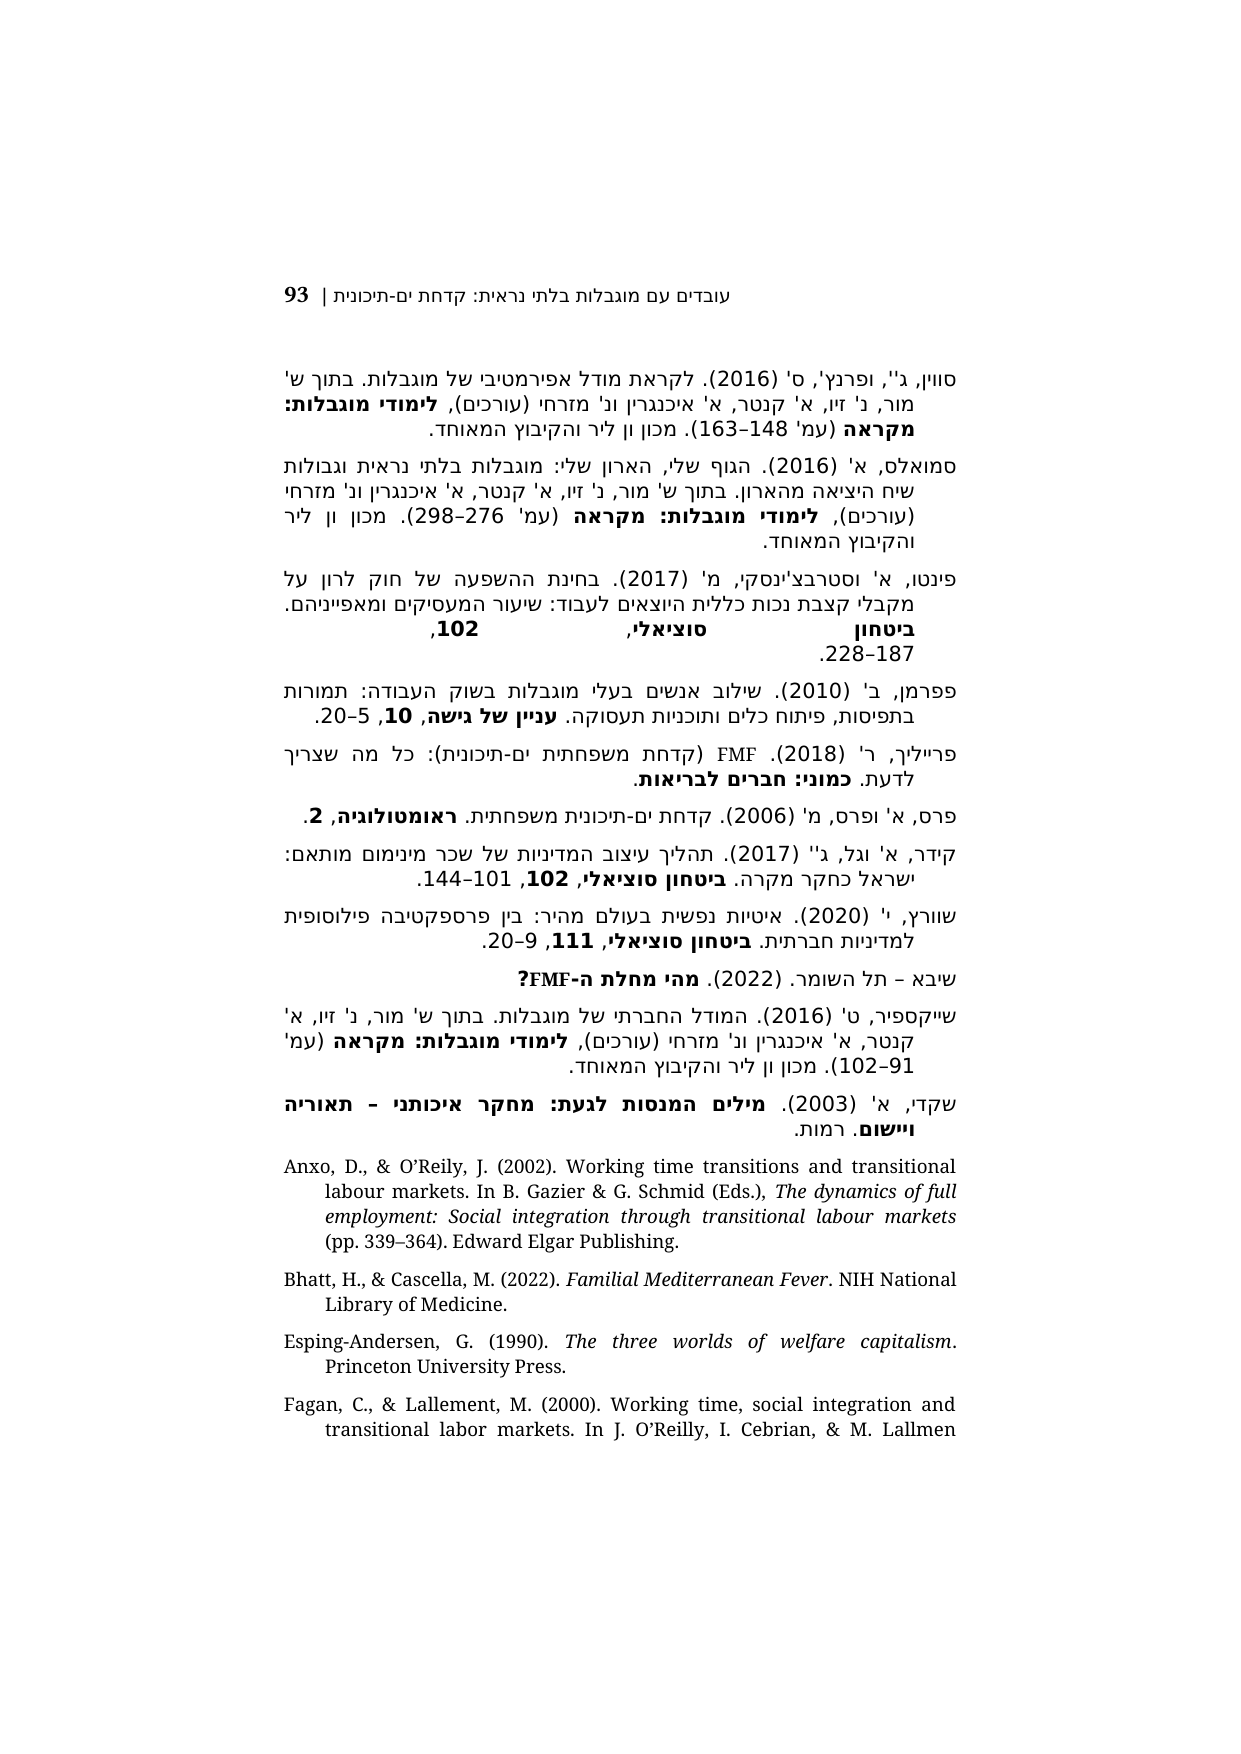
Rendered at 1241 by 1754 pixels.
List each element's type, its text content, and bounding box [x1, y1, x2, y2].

text קידר, א' וגל, ג'' (2017). תהליך עיצוב המדיניות של שכר מינימום מותאם: ישראל כחקר מקרה. ביטחון סוציאלי, 102, 101–144. [283, 841, 957, 891]
text שקדי, א' (2003). מילים המנסות לגעת: מחקר איכותני – תאוריה ויישום. רמות. [283, 1091, 957, 1141]
text שייקספיר, ט' (2016). המודל החברתי של מוגבלות. בתוך ש' מור, נ' זיו, א' קנטר, א' איכנגרין ונ' מזרחי (עורכים), לימודי מוגבלות: מקראה (עמ' 91–102). מכון ון ליר והקיבוץ המאוחד. [283, 1004, 957, 1079]
text פרס, א' ופרס, מ' (2006). קדחת ים-תיכונית משפחתית. ראומטולוגיה, 2. [283, 804, 957, 829]
text Anxo, D., & O’Reily, J. (2002). Working time transitions and transitional labour markets. In B. Gazier & G. Schmid (Eds.), The dynamics of full employment: Social integration through transitional labour markets (pp. 339–364). Edward Elgar Publishing. [283, 1154, 957, 1254]
text שוורץ, י' (2020). איטיות נפשית בעולם מהיר: בין פרספקטיבה פילוסופית למדיניות חברתית. ביטחון סוציאלי, 111, 9–20. [283, 904, 957, 954]
text פינטו, א' וסטרבצ'ינסקי, מ' (2017). בחינת ההשפעה של חוק לרון על מקבלי קצבת נכות כללית היוצאים לעבוד: שיעור המעסיקים ומאפייניהם. ביטחון סוציאלי, 102, 187–228. [283, 566, 957, 666]
text פרייליך, ר' (2018). FMF (קדחת משפחתית ים-תיכונית): כל מה שצריך לדעת. כמוני: חברים לבריאות. [283, 741, 957, 791]
text סמואלס, א' (2016). הגוף שלי, הארון שלי: מוגבלות בלתי נראית וגבולות שיח היציאה מהארון. בתוך ש' מור, נ' זיו, א' קנטר, א' איכנגרין ונ' מזרחי (עורכים), לימודי מוגבלות: מקראה (עמ' 276–298). מכון ון ליר והקיבוץ המאוחד. [283, 454, 957, 554]
text Esping-Andersen, G. (1990). The three worlds of welfare capitalism. Princeton University Press. [283, 1329, 957, 1379]
text פפרמן, ב' (2010). שילוב אנשים בעלי מוגבלות בשוק העבודה: תמורות בתפיסות, פיתוח כלים ותוכניות תעסוקה. עניין של גישה, 10, 5–20. [283, 679, 957, 729]
text שיבא – תל השומר. (2022). מהי מחלת ה-FMF? [283, 966, 957, 991]
text סווין, ג'', ופרנץ', ס' (2016). לקראת מודל אפירמטיבי של מוגבלות. בתוך ש' מור, נ' זיו, א' קנטר, א' איכנגרין ונ' מזרחי (עורכים), לימודי מוגבלות: מקראה (עמ' 148–163). מכון ון ליר והקיבוץ המאוחד. [283, 366, 957, 441]
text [283, 1391, 957, 1441]
text Bhatt, H., & Cascella, M. (2022). Familial Mediterranean Fever. NIH National Library of Medicine. [283, 1266, 957, 1316]
